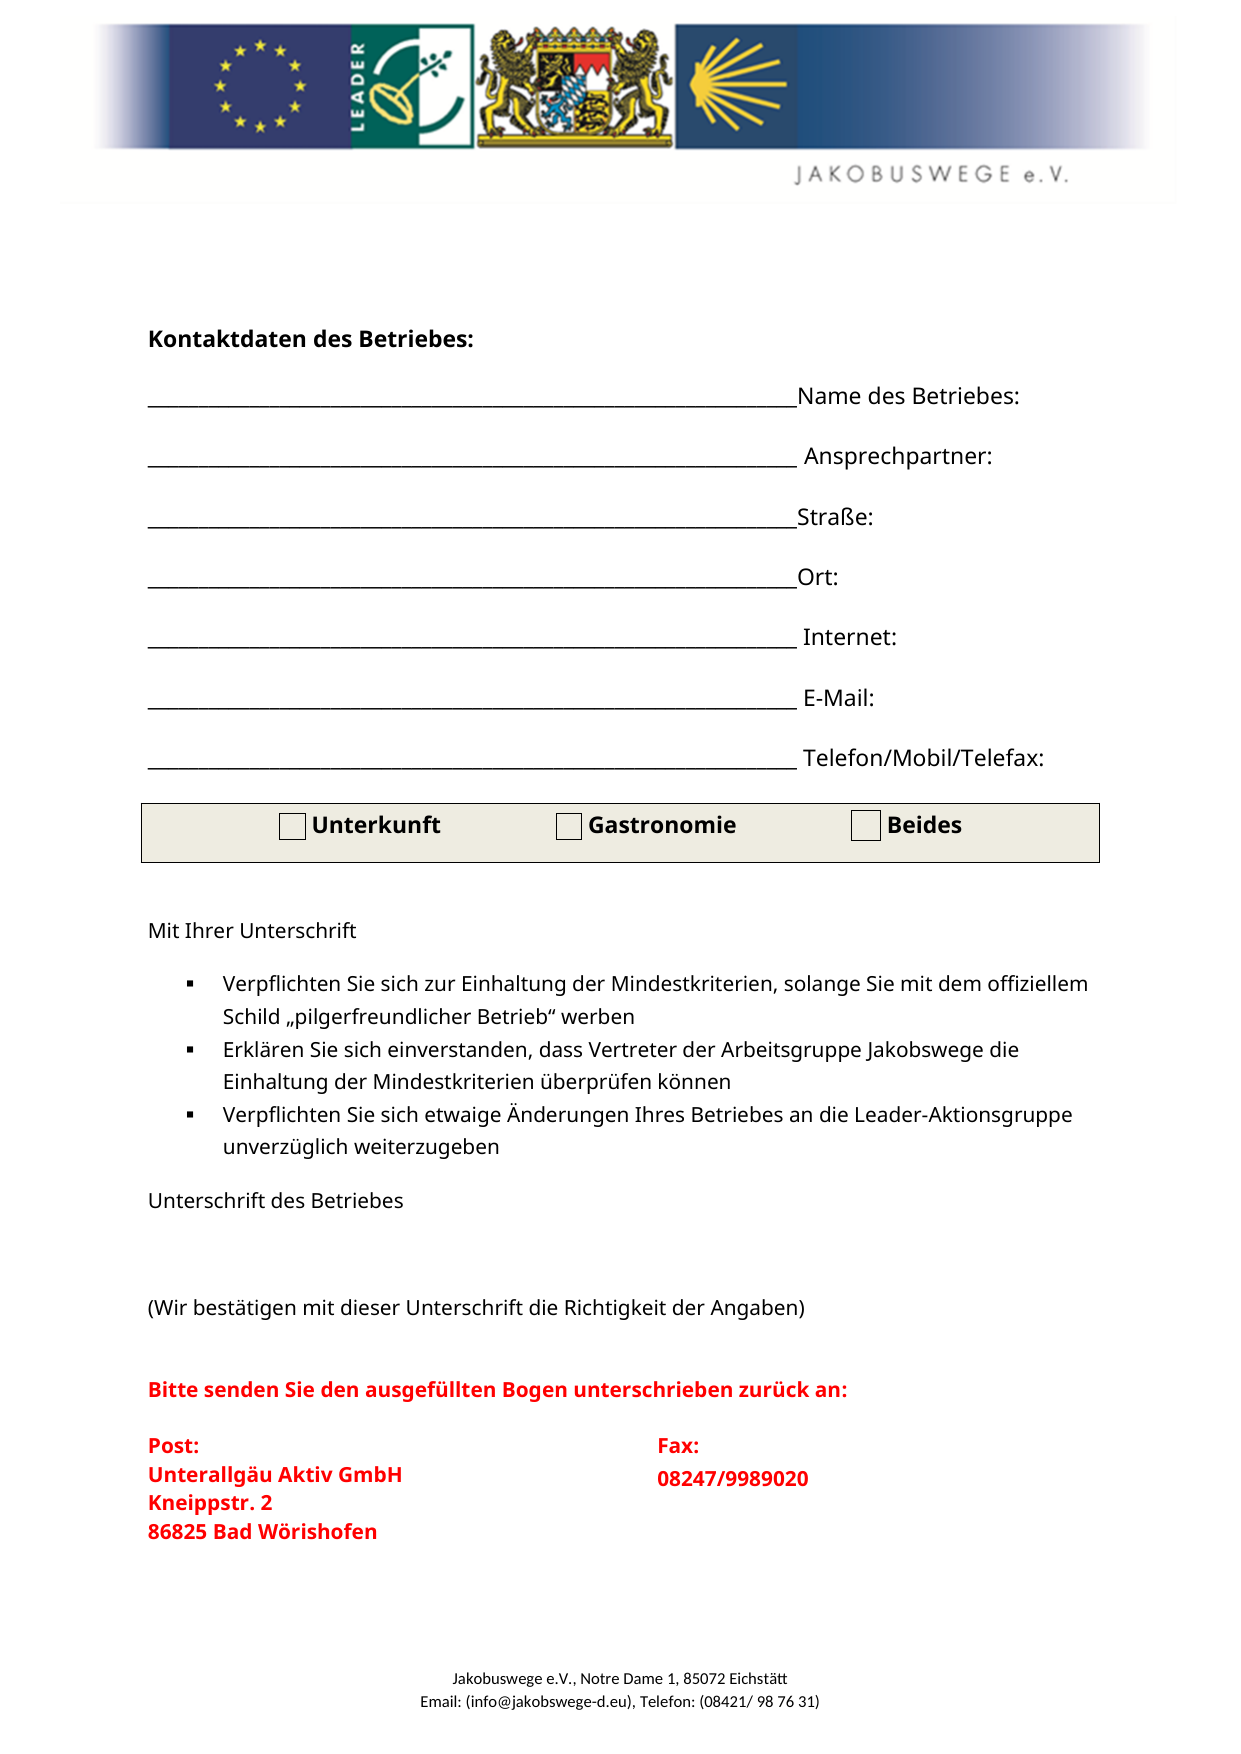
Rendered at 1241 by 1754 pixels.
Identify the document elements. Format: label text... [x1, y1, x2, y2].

picture [60, 16, 1178, 205]
text Unterschrift des Betriebes [148, 1186, 1093, 1214]
list Verpflichten Sie sich etwaige Änderungen Ihres Betriebes an die Leader-Aktionsgruppe unverzüglich weiterzugeben [185, 1100, 1093, 1161]
text ________________________________________________________________Ort: [148, 561, 1093, 592]
table_header Unterkunft Gastronomie Beides [142, 804, 1099, 862]
text ________________________________________________________________Straße: [148, 500, 1093, 532]
text Mit Ihrer Unterschrift [148, 916, 1093, 944]
text Bitte senden Sie den ausgefüllten Bogen unterschrieben zurück an: [148, 1375, 1093, 1403]
list Verpflichten Sie sich zur Einhaltung der Mindestkriterien, solange Sie mit dem offiziellem Schild „pilgerfreundlicher Betrieb“ werben [185, 969, 1093, 1031]
text Fax: 08247/9989020 [657, 1432, 1093, 1493]
text Kontaktdaten des Betriebes: [148, 323, 1093, 354]
list Erklären Sie sich einverstanden, dass Vertreter der Arbeitsgruppe Jakobswege die Einhaltung der Mindestkriterien überprüfen können [185, 1035, 1093, 1096]
text ________________________________________________________________ Ansprechpartner: [148, 440, 1093, 471]
text Post: Unterallgäu Aktiv GmbH [148, 1432, 583, 1488]
text ________________________________________________________________ E-Mail: [148, 682, 1093, 713]
text ________________________________________________________________ Internet: [148, 621, 1093, 652]
text (Wir bestätigen mit dieser Unterschrift die Richtigkeit der Angaben) [148, 1293, 1093, 1321]
text ________________________________________________________________ Telefon/Mobil/Telefax: [148, 742, 1093, 773]
text Kneippstr. 2 86825 Bad Wörishofen [148, 1488, 583, 1545]
text ________________________________________________________________Name des Betriebes: [148, 379, 1093, 411]
